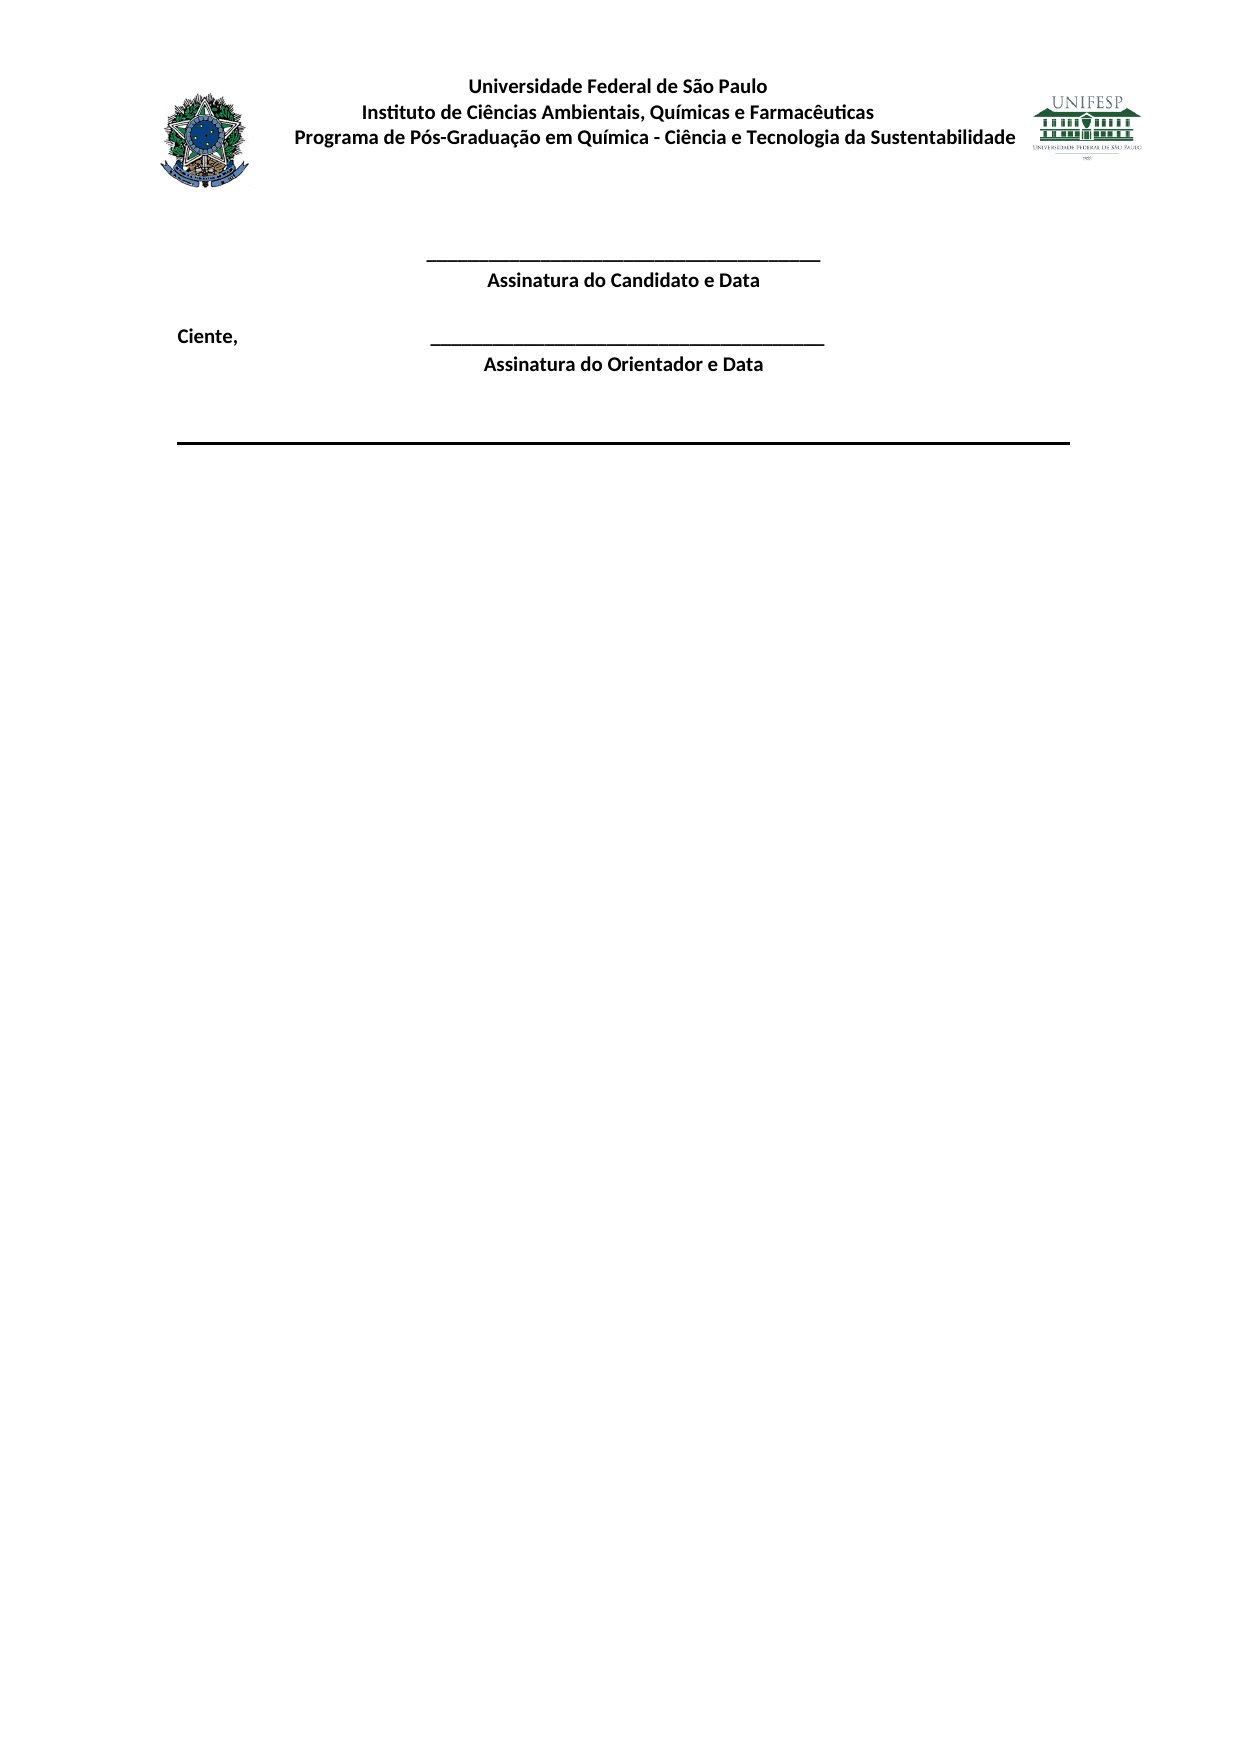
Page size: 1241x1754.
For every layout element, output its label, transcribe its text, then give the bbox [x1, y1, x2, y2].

text ______________________________________ [177, 239, 1070, 264]
text Assinatura do Orientador e Data [177, 352, 1070, 442]
text Assinatura do Candidato e Data [177, 267, 1070, 293]
picture [1027, 92, 1147, 163]
text Ciente, ______________________________________ [177, 323, 1070, 349]
picture [157, 89, 254, 191]
